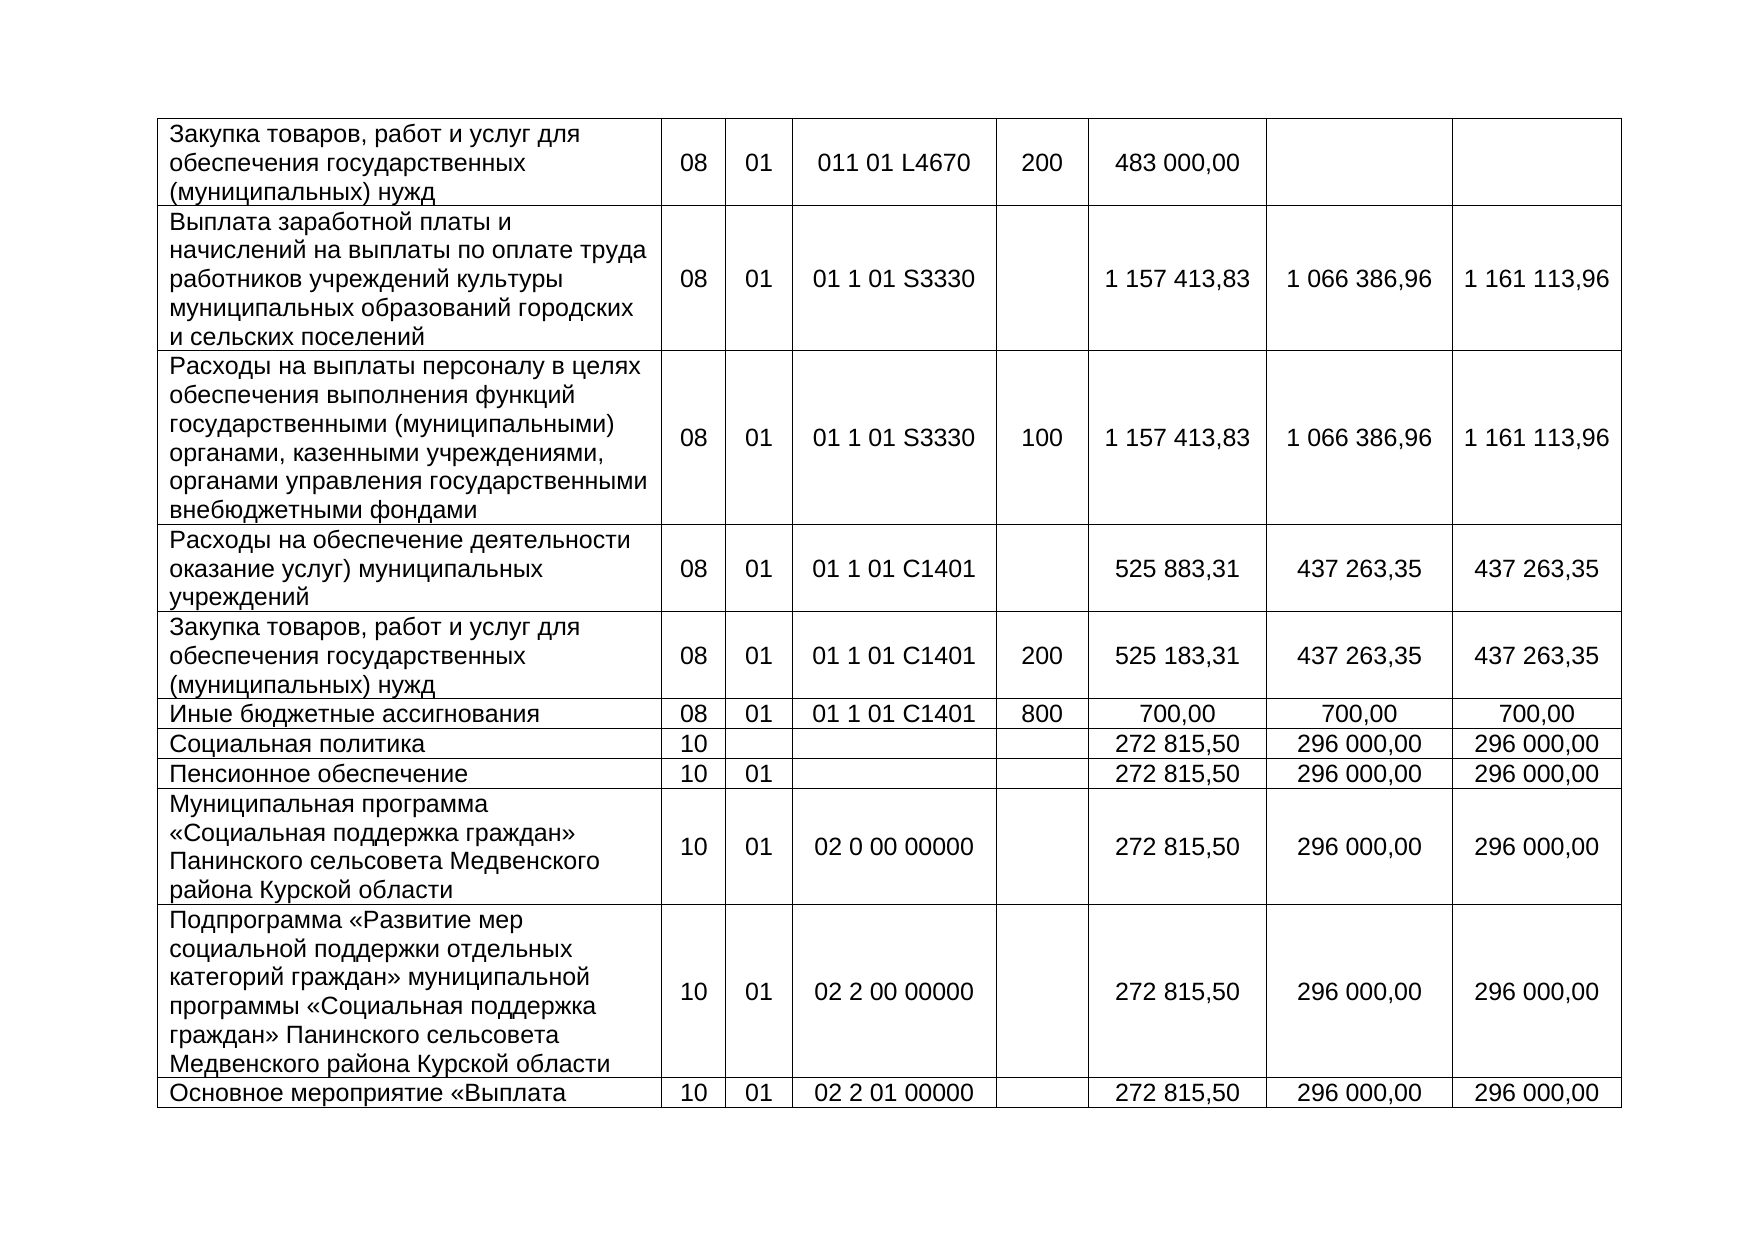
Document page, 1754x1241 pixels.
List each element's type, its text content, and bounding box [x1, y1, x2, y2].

table_cell 01 1 01 S3330 [793, 351, 996, 524]
table_cell 02 2 00 00000 [793, 905, 996, 1077]
table_cell 296 000,00 [1453, 789, 1621, 904]
table_cell [997, 525, 1088, 611]
table_cell [1267, 119, 1452, 205]
table_cell 200 [997, 612, 1088, 698]
table_cell [997, 729, 1088, 758]
table_cell 01 [726, 759, 792, 788]
table_cell 10 [662, 789, 725, 904]
table_cell 10 [662, 759, 725, 788]
table_cell 200 [997, 119, 1088, 205]
table_cell 700,00 [1453, 699, 1621, 728]
table_cell Муниципальная программа «Социальная поддержка граждан» Панинского сельсовета Медвенского района Курской области [158, 789, 661, 904]
table_cell 01 [726, 612, 792, 698]
table_cell [1453, 119, 1621, 205]
table_cell 1 161 113,96 [1453, 351, 1621, 524]
table_cell 01 1 01 S3330 [793, 206, 996, 350]
table_cell 08 [662, 525, 725, 611]
table_cell Закупка товаров, работ и услуг для обеспечения государственных (муниципальных) нужд [158, 119, 661, 205]
table_cell 10 [662, 729, 725, 758]
table_cell Подпрограмма «Развитие мер социальной поддержки отдельных категорий граждан» муниципальной программы «Социальная поддержка граждан» Панинского сельсовета Медвенского района Курской области [158, 905, 661, 1077]
table_cell 02 2 01 00000 [793, 1078, 996, 1107]
table_cell 296 000,00 [1453, 905, 1621, 1077]
table_cell Выплата заработной платы и начислений на выплаты по оплате труда работников учреждений культуры муниципальных образований городских и сельских поселений [158, 206, 661, 350]
table_cell 08 [662, 612, 725, 698]
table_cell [158, 1078, 661, 1107]
table_cell 437 263,35 [1453, 612, 1621, 698]
table_cell 296 000,00 [1453, 1078, 1621, 1107]
table_cell 272 815,50 [1089, 729, 1266, 758]
table_cell 01 1 01 С1401 [793, 699, 996, 728]
table_cell 437 263,35 [1267, 525, 1452, 611]
table_cell Закупка товаров, работ и услуг для обеспечения государственных (муниципальных) нужд [158, 612, 661, 698]
table_cell 800 [997, 699, 1088, 728]
table_cell [997, 1078, 1088, 1107]
table_cell 01 [726, 699, 792, 728]
table_cell 296 000,00 [1267, 729, 1452, 758]
table_cell 296 000,00 [1453, 759, 1621, 788]
table_cell 08 [662, 351, 725, 524]
table_cell 700,00 [1267, 699, 1452, 728]
table_cell 01 [726, 525, 792, 611]
table_cell [997, 789, 1088, 904]
table_cell 1 066 386,96 [1267, 206, 1452, 350]
table_cell 296 000,00 [1267, 759, 1452, 788]
table_cell Иные бюджетные ассигнования [158, 699, 661, 728]
table_cell [997, 206, 1088, 350]
table_cell 1 157 413,83 [1089, 206, 1266, 350]
table_cell [726, 729, 792, 758]
table_cell 10 [662, 1078, 725, 1107]
table_cell 296 000,00 [1267, 1078, 1452, 1107]
table_cell 1 066 386,96 [1267, 351, 1452, 524]
table_cell 296 000,00 [1267, 905, 1452, 1077]
table_cell 1 157 413,83 [1089, 351, 1266, 524]
table_cell 272 815,50 [1089, 905, 1266, 1077]
table_cell [793, 729, 996, 758]
table_cell 437 263,35 [1453, 525, 1621, 611]
table_cell Пенсионное обеспечение [158, 759, 661, 788]
table_cell Расходы на обеспечение деятельности оказание услуг) муниципальных учреждений [158, 525, 661, 611]
table_cell 272 815,50 [1089, 1078, 1266, 1107]
table_cell 01 [726, 351, 792, 524]
table_cell 100 [997, 351, 1088, 524]
table_cell 296 000,00 [1267, 789, 1452, 904]
table_cell 01 1 01 С1401 [793, 612, 996, 698]
table_cell 01 [726, 206, 792, 350]
table_cell [997, 905, 1088, 1077]
table_cell 01 [726, 1078, 792, 1107]
table_cell 525 183,31 [1089, 612, 1266, 698]
table_cell 272 815,50 [1089, 789, 1266, 904]
table_cell 01 [726, 905, 792, 1077]
table_cell 01 [726, 789, 792, 904]
table_cell 525 883,31 [1089, 525, 1266, 611]
table_cell 296 000,00 [1453, 729, 1621, 758]
table_cell 011 01 L4670 [793, 119, 996, 205]
table_cell 08 [662, 699, 725, 728]
table_cell 08 [662, 206, 725, 350]
table_cell 483 000,00 [1089, 119, 1266, 205]
table_cell Социальная политика [158, 729, 661, 758]
table_cell 01 1 01 С1401 [793, 525, 996, 611]
table_cell 08 [662, 119, 725, 205]
table_cell 01 [726, 119, 792, 205]
table_cell 437 263,35 [1267, 612, 1452, 698]
table_cell 02 0 00 00000 [793, 789, 996, 904]
table_cell [997, 759, 1088, 788]
table_cell 1 161 113,96 [1453, 206, 1621, 350]
table_cell [793, 759, 996, 788]
table_cell 10 [662, 905, 725, 1077]
table_cell 700,00 [1089, 699, 1266, 728]
table_cell 272 815,50 [1089, 759, 1266, 788]
